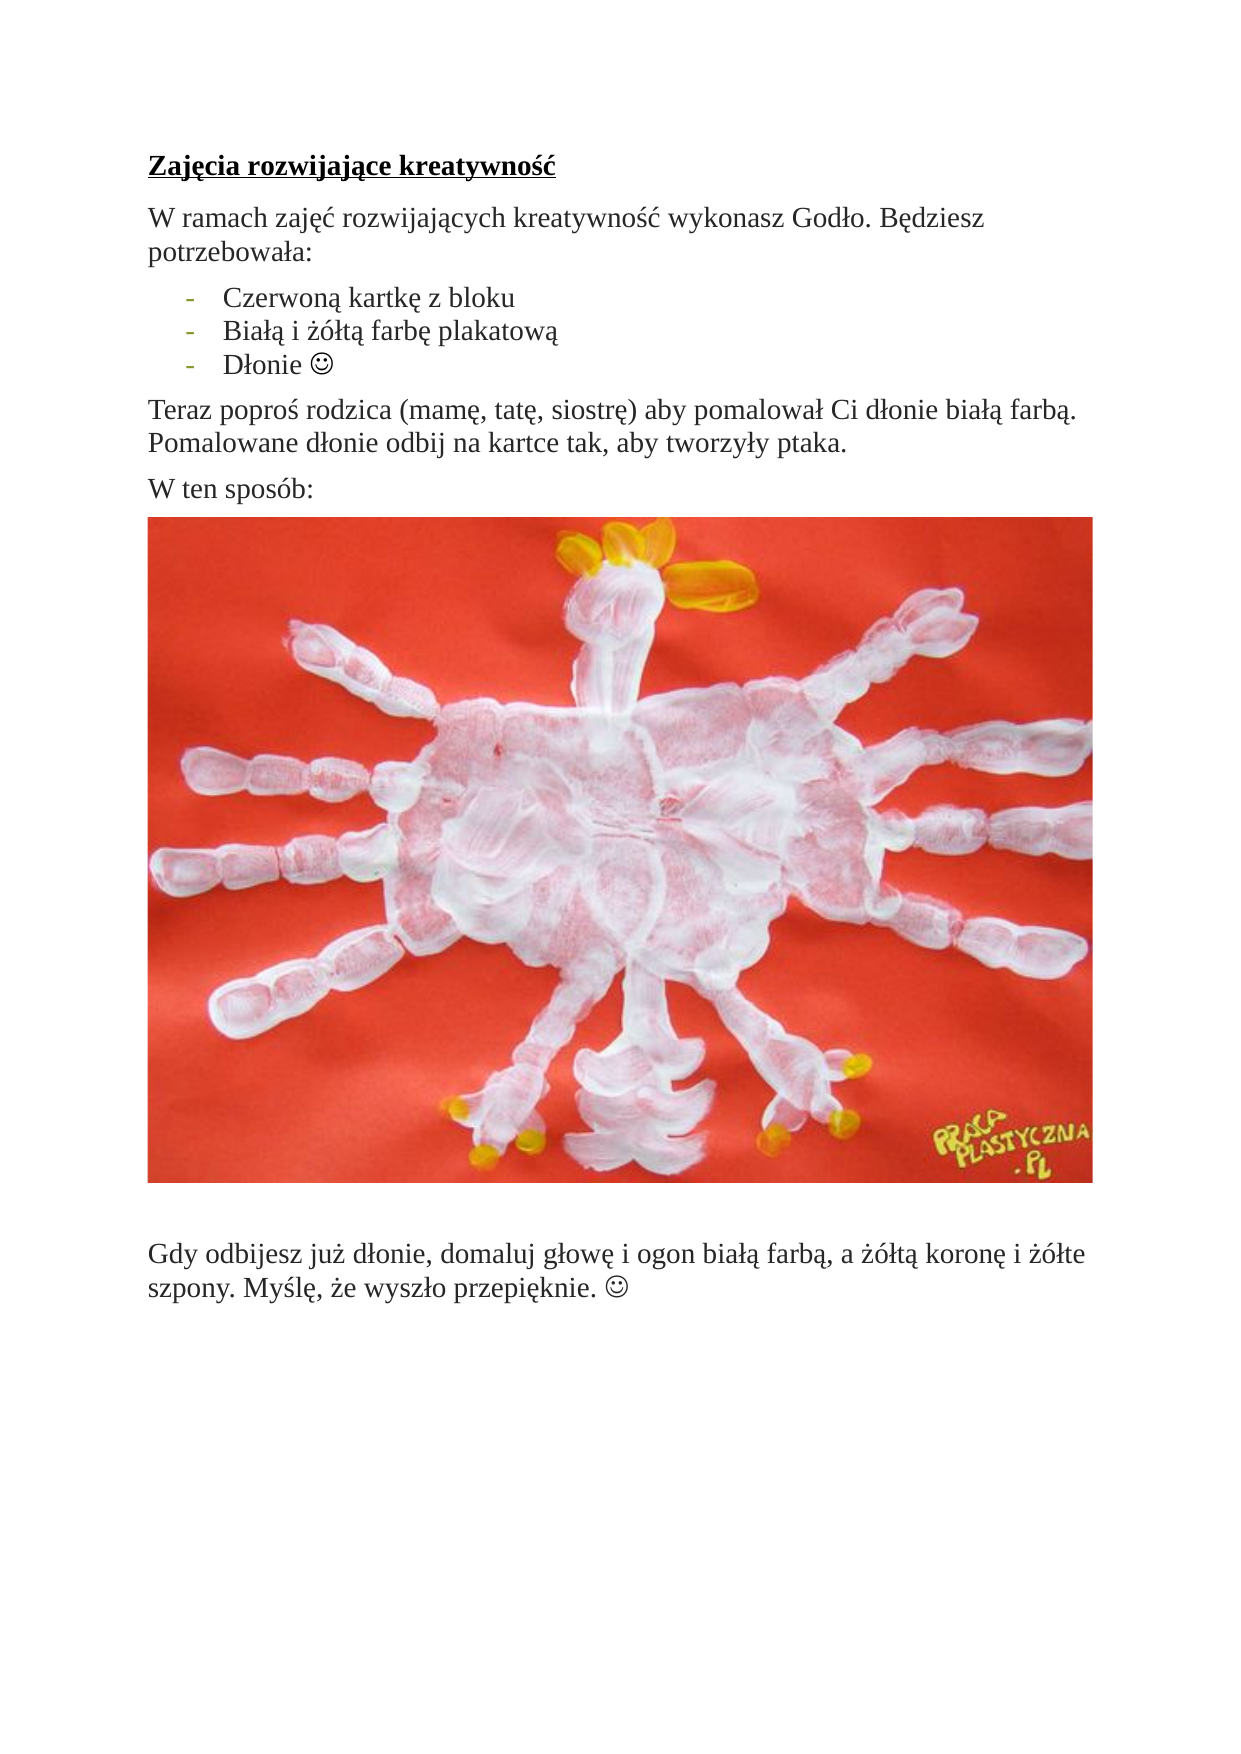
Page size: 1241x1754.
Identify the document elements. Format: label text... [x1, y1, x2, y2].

list Czerwoną kartkę z bloku [185, 280, 1093, 313]
list Białą i żółtą farbę plakatową [185, 313, 1093, 347]
text W ten sposób: [148, 471, 1093, 505]
picture [147, 517, 1093, 1183]
text Zajęcia rozwijające kreatywność [148, 148, 1093, 181]
text Gdy odbijesz już dłonie, domaluj głowę i ogon białą farbą, a żółtą koronę i żółte szpony. Myślę, że wyszło przepięknie. [148, 1236, 1093, 1303]
list Dłonie [185, 347, 1093, 381]
text W ramach zajęć rozwijających kreatywność wykonasz Godło. Będziesz potrzebowała: [148, 200, 1093, 267]
text Teraz poproś rodzica (mamę, tatę, siostrę) aby pomalował Ci dłonie białą farbą. Pomalowane dłonie odbij na kartce tak, aby tworzyły ptaka. [148, 392, 1093, 459]
